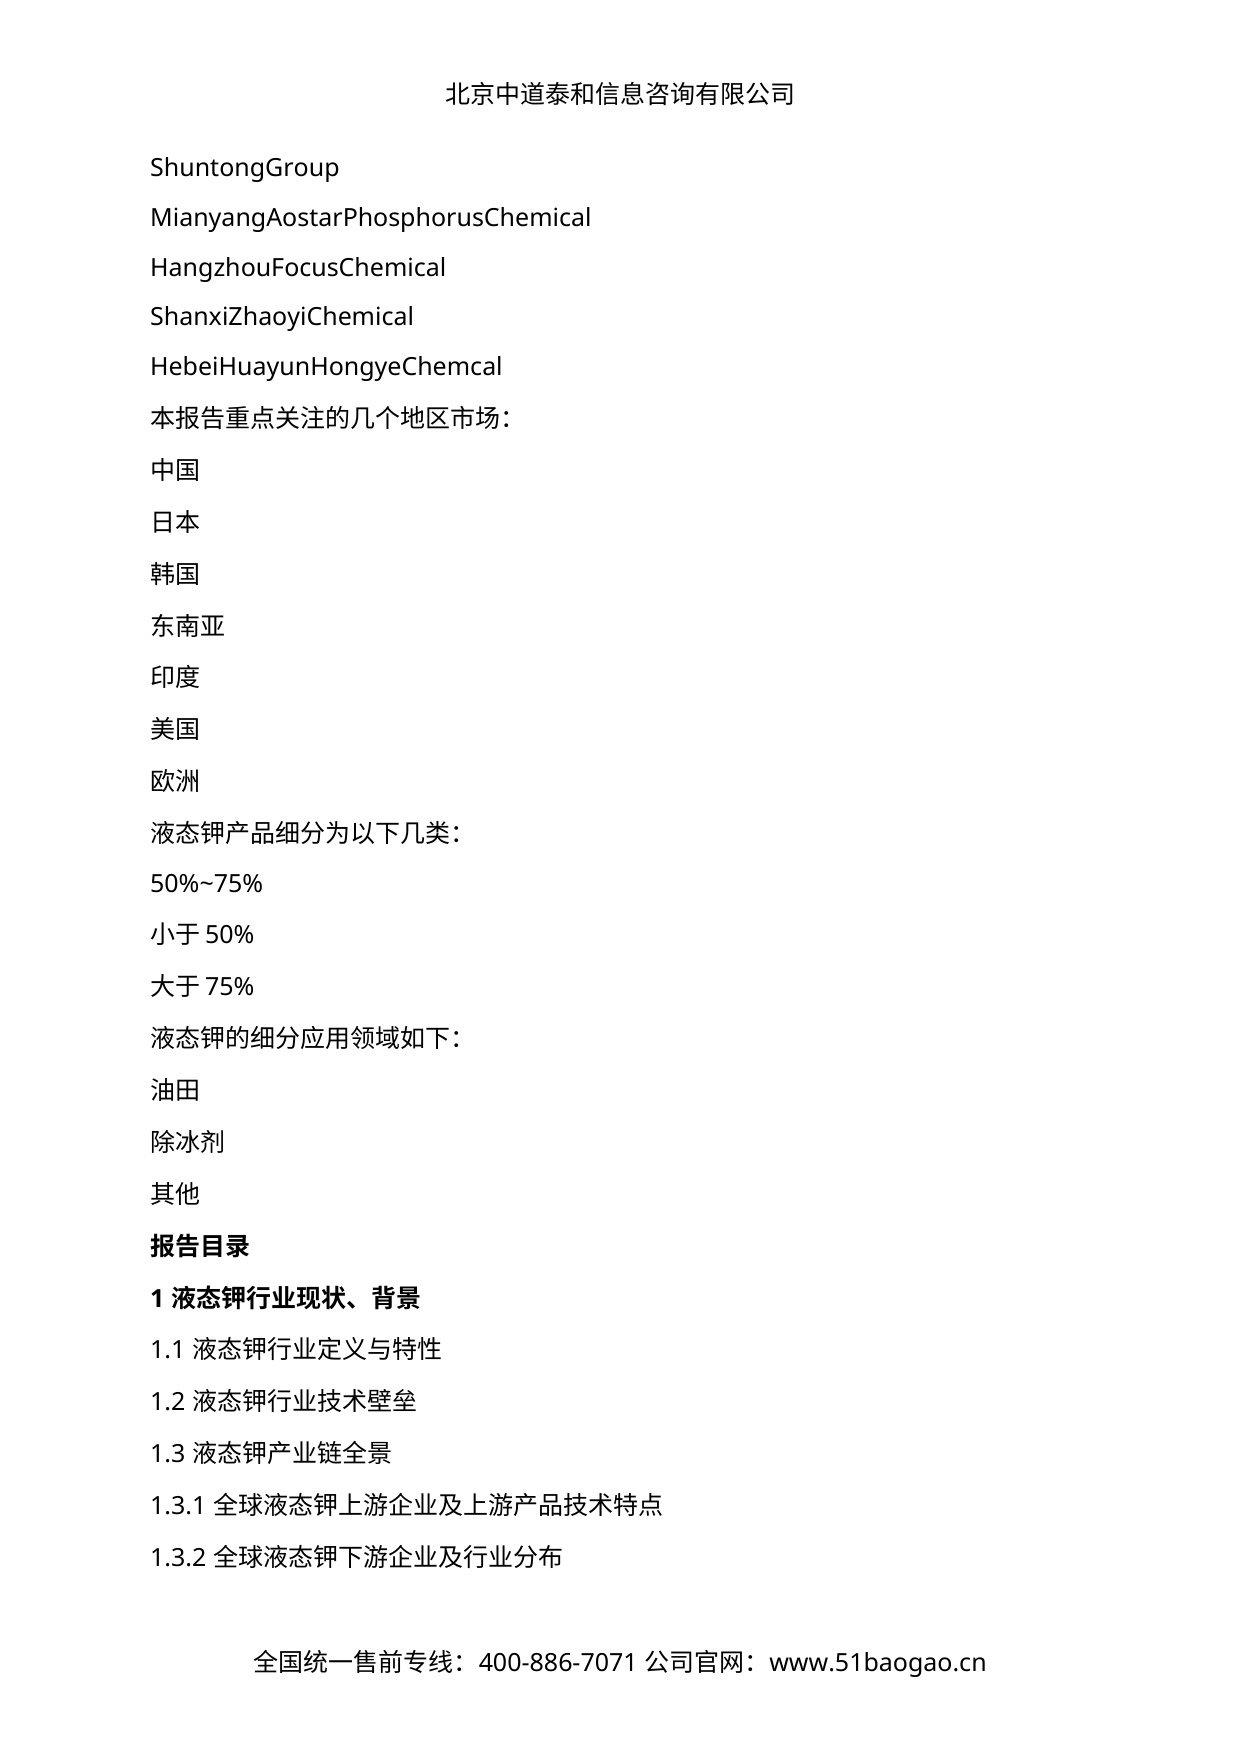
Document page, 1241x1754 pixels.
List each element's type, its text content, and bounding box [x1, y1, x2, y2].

text 50%~75% [150, 865, 1090, 899]
text 中国 [150, 450, 1090, 487]
text MianyangAostarPhosphorusChemical [150, 200, 1090, 234]
text 韩国 [150, 554, 1090, 590]
text 1.1 液态钾行业定义与特性 [150, 1330, 1090, 1366]
text 美国 [150, 710, 1090, 746]
text 1.2 液态钾行业技术壁垒 [150, 1382, 1090, 1418]
text 欧洲 [150, 762, 1090, 798]
text ShuntongGroup [150, 150, 1090, 184]
text 液态钾产品细分为以下几类： [150, 813, 1090, 850]
text 1.3.1 全球液态钾上游企业及上游产品技术特点 [150, 1486, 1090, 1522]
text ShanxiZhaoyiChemical [150, 299, 1090, 333]
text 1 液态钾行业现状、背景 [150, 1278, 1090, 1314]
text 本报告重点关注的几个地区市场： [150, 398, 1090, 435]
text 液态钾的细分应用领域如下： [150, 1019, 1090, 1055]
text 1.3 液态钾产业链全景 [150, 1434, 1090, 1470]
text HangzhouFocusChemical [150, 249, 1090, 283]
text 油田 [150, 1071, 1090, 1107]
text 除冰剂 [150, 1122, 1090, 1159]
text 1.3.2 全球液态钾下游企业及行业分布 [150, 1537, 1090, 1574]
text HebeiHuayunHongyeChemcal [150, 349, 1090, 383]
text 印度 [150, 658, 1090, 694]
text 东南亚 [150, 606, 1090, 642]
text 其他 [150, 1174, 1090, 1211]
text 小于50% [150, 915, 1090, 951]
text 报告目录 [150, 1226, 1090, 1262]
text 日本 [150, 502, 1090, 538]
text 大于75% [150, 967, 1090, 1003]
